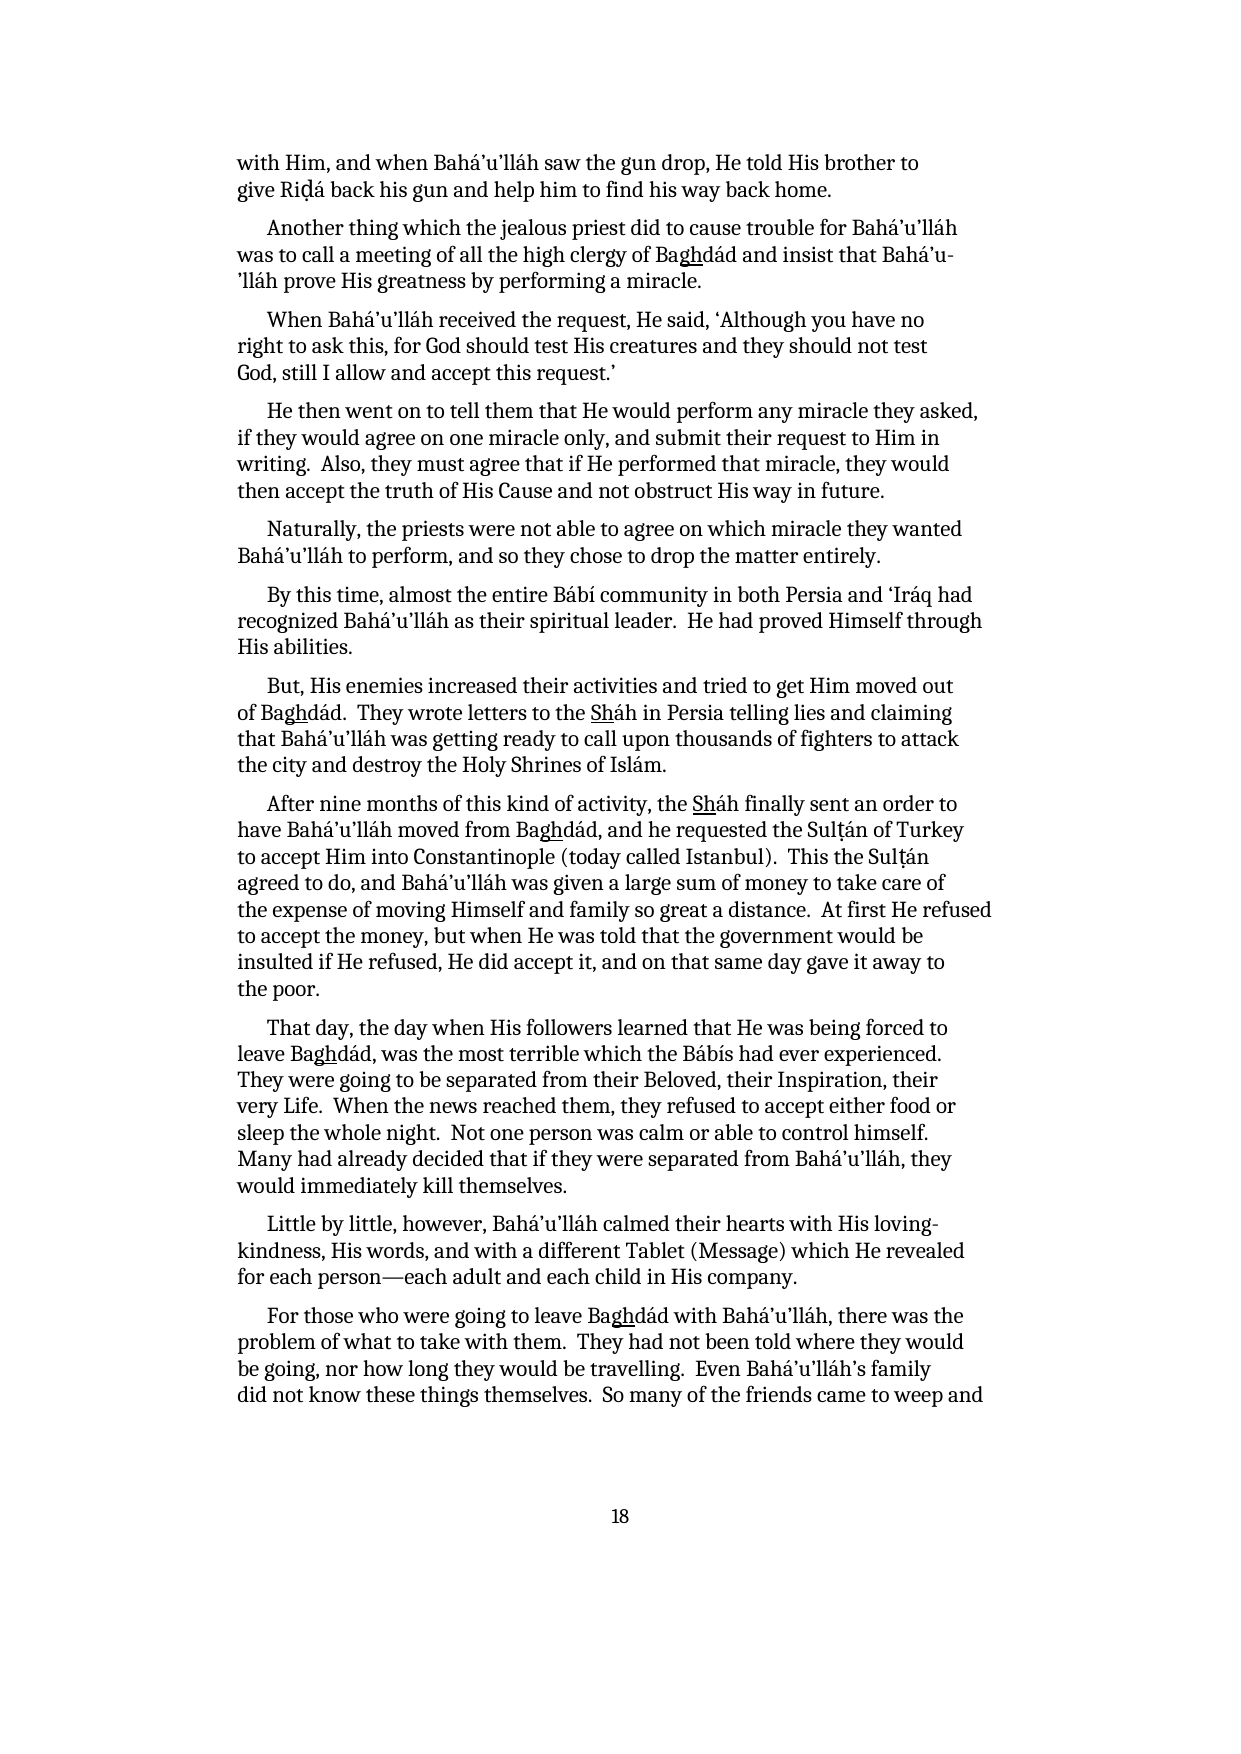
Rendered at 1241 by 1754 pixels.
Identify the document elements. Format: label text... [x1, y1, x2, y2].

text Many had already decided that if they were separated from Bahá’u’lláh, they [237, 1146, 1003, 1172]
text For those who were going to leave Baghdád with Bahá’u’lláh, there was the [237, 1303, 1003, 1329]
text Bahá’u’lláh to perform, and so they chose to drop the matter entirely. [237, 543, 1003, 569]
text to accept Him into Constantinople (today called Istanbul). This the Sulṭán [237, 844, 1003, 870]
text By this time, almost the entire Bábí community in both Persia and ‘Iráq had [237, 581, 1003, 608]
text problem of what to take with them. They had not been told where they would [237, 1329, 1003, 1356]
text that Bahá’u’lláh was getting ready to call upon thousands of fighters to attack [237, 726, 1003, 752]
text to accept the money, but when He was told that the government would be [237, 923, 1003, 949]
text for each person—each adult and each child in His company. [237, 1264, 1003, 1290]
text have Bahá’u’lláh moved from Baghdád, and he requested the Sulṭán of Turkey [237, 817, 1003, 844]
text ’lláh prove His greatness by performing a miracle. [237, 268, 1003, 294]
text His abilities. [237, 634, 1003, 661]
text insulted if He refused, He did accept it, and on that same day gave it away to [237, 949, 1003, 975]
text When Bahá’u’lláh received the request, He said, ‘Although you have no [237, 307, 1003, 333]
text the city and destroy the Holy Shrines of Islám. [237, 752, 1003, 778]
text the expense of moving Himself and family so great a distance. At first He refused [237, 896, 1003, 923]
text of Baghdád. They wrote letters to the Sháh in Persia telling lies and claiming [237, 699, 1003, 726]
text God, still I allow and accept this request.’ [237, 359, 1003, 386]
text recognized Bahá’u’lláh as their spiritual leader. He had proved Himself through [237, 608, 1003, 634]
text Another thing which the jealous priest did to cause trouble for Bahá’u’lláh [237, 215, 1003, 242]
text They were going to be separated from their Beloved, their Inspiration, their [237, 1067, 1003, 1093]
text would immediately kill themselves. [237, 1172, 1003, 1199]
text very Life. When the news reached them, they refused to accept either food or [237, 1093, 1003, 1120]
text then accept the truth of His Cause and not obstruct His way in future. [237, 477, 1003, 504]
text He then went on to tell them that He would perform any miracle they asked, [237, 398, 1003, 425]
text give Riḍá back his gun and help him to find his way back home. [237, 176, 1003, 203]
text be going, nor how long they would be travelling. Even Bahá’u’lláh’s family [237, 1356, 1003, 1382]
text if they would agree on one miracle only, and submit their request to Him in [237, 425, 1003, 451]
text the poor. [237, 975, 1003, 1002]
text right to ask this, for God should test His creatures and they should not test [237, 333, 1003, 359]
text was to call a meeting of all the high clergy of Baghdád and insist that Bahá’u- [237, 242, 1003, 268]
text leave Baghdád, was the most terrible which the Bábís had ever experienced. [237, 1041, 1003, 1067]
text That day, the day when His followers learned that He was being forced to [237, 1014, 1003, 1041]
text But, His enemies increased their activities and tried to get Him moved out [237, 673, 1003, 699]
text Little by little, however, Bahá’u’lláh calmed their hearts with His loving- [237, 1211, 1003, 1238]
text agreed to do, and Bahá’u’lláh was given a large sum of money to take care of [237, 870, 1003, 896]
text sleep the whole night. Not one person was calm or able to control himself. [237, 1120, 1003, 1146]
text kindness, His words, and with a different Tablet (Message) which He revealed [237, 1238, 1003, 1264]
text did not know these things themselves. So many of the friends came to weep and [237, 1382, 1003, 1408]
text After nine months of this kind of activity, the Sháh finally sent an order to [237, 791, 1003, 817]
text writing. Also, they must agree that if He performed that miracle, they would [237, 451, 1003, 477]
text Naturally, the priests were not able to agree on which miracle they wanted [237, 516, 1003, 543]
text with Him, and when Bahá’u’lláh saw the gun drop, He told His brother to [237, 150, 1003, 176]
